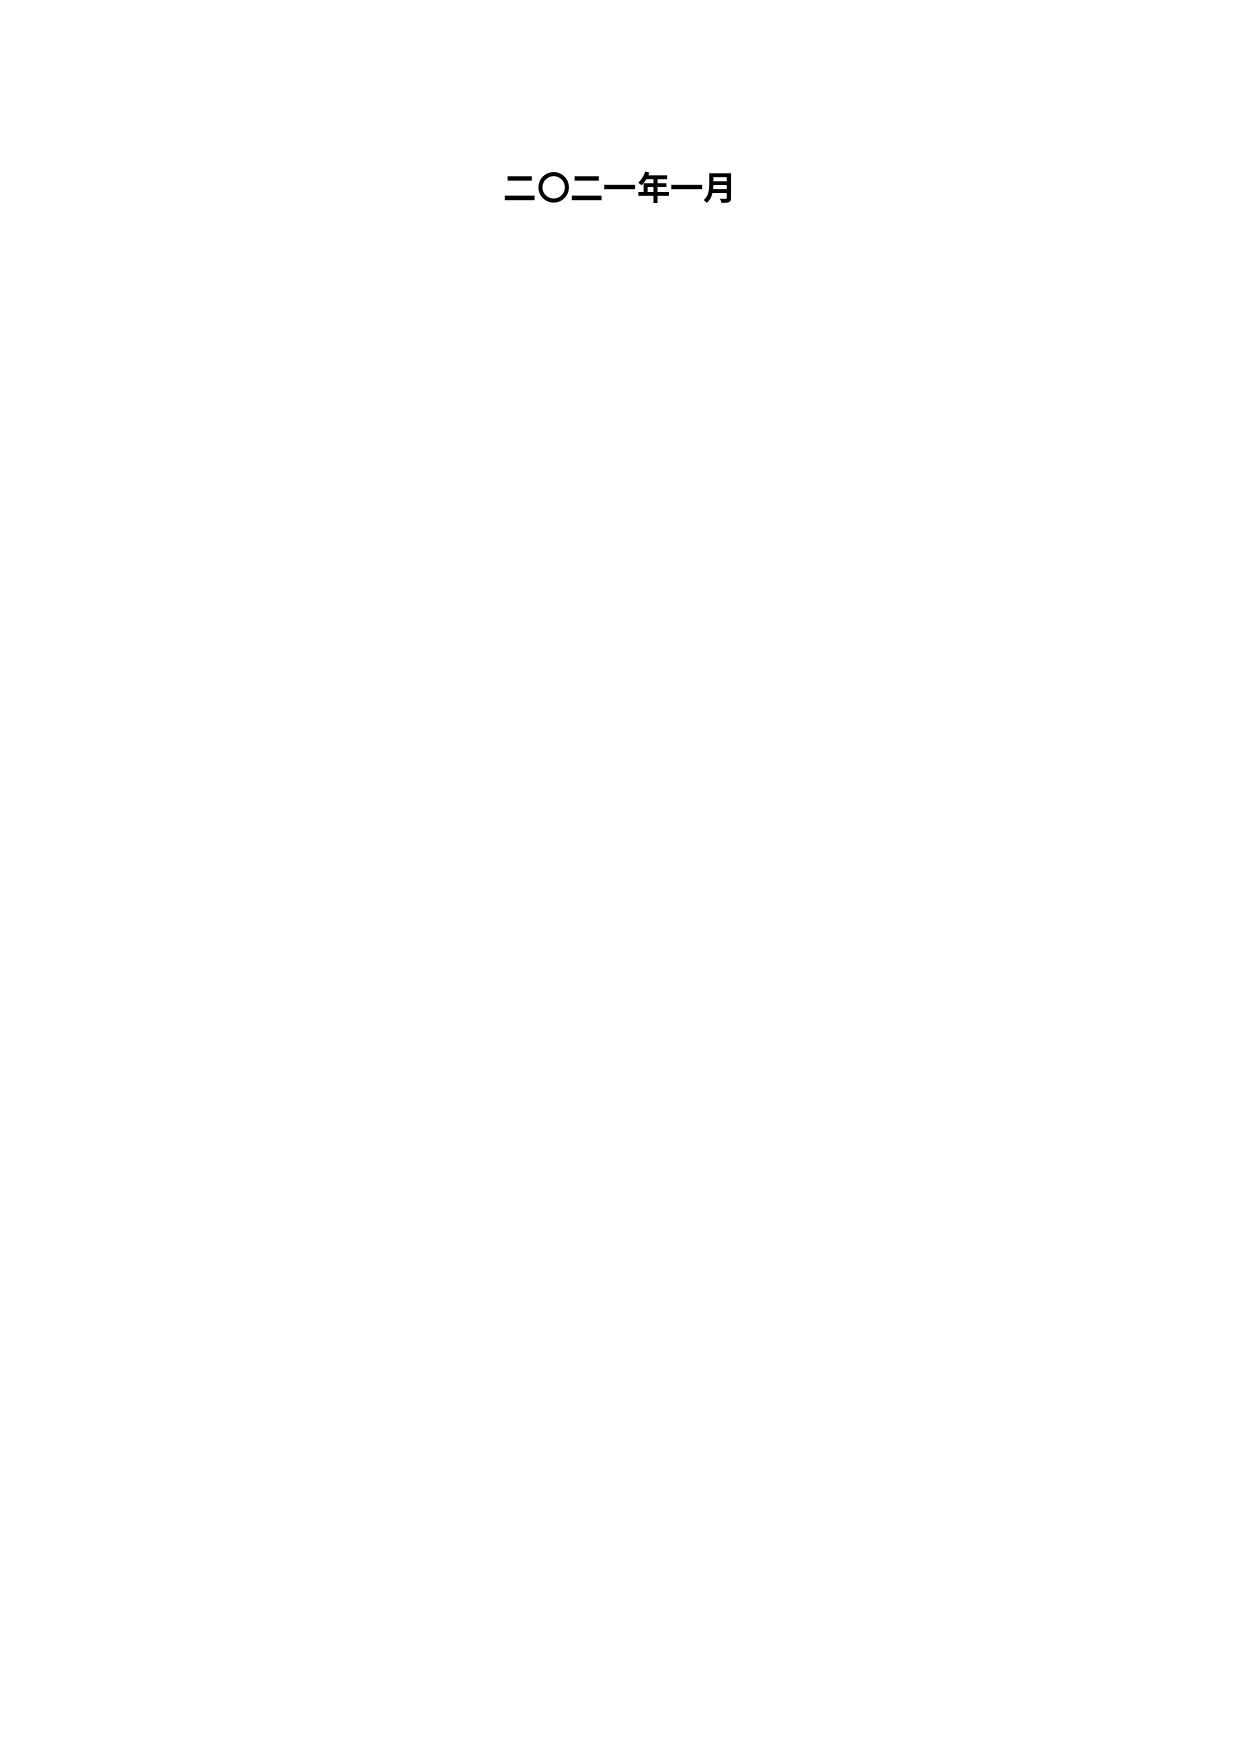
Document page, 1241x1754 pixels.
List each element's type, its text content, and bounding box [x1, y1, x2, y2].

text 二〇二一年一月 [187, 162, 1053, 210]
